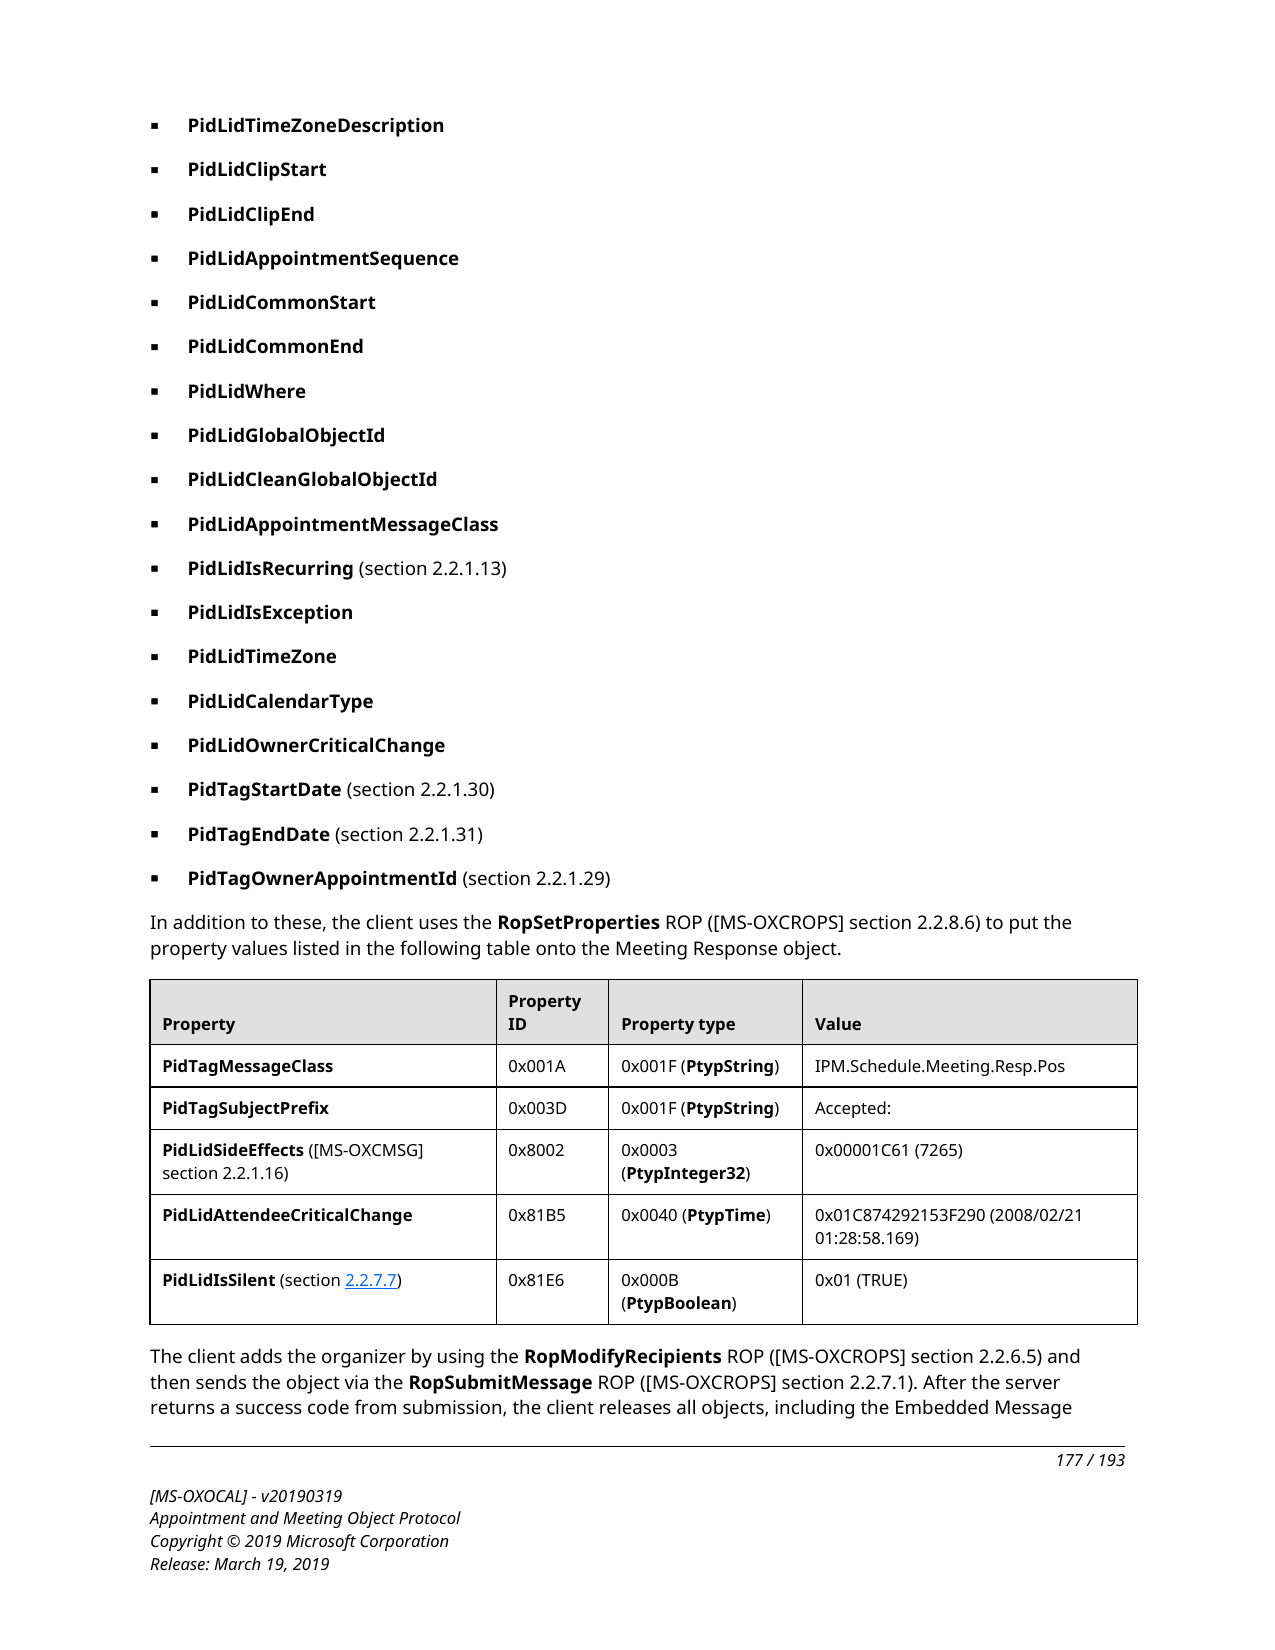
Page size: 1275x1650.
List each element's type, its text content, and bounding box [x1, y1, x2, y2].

list PidTagStartDate (section 2.2.1.30) [150, 777, 1125, 802]
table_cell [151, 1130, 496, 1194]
list PidLidClipEnd [150, 201, 1125, 227]
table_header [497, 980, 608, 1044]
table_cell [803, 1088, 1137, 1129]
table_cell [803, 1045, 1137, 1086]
list PidLidClipStart [150, 157, 1125, 182]
list PidLidAppointmentMessageClass [150, 511, 1125, 536]
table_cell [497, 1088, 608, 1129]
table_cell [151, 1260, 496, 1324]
list PidLidAppointmentSequence [150, 245, 1125, 271]
list PidLidIsException [150, 599, 1125, 625]
text In addition to these, the client uses the RopSetProperties ROP ([MS-OXCROPS] section 2.2.8.6) to put the property values listed in the following table onto the Meeting Response object. [150, 909, 1125, 960]
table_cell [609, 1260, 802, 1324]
list PidTagEndDate (section 2.2.1.31) [150, 821, 1125, 846]
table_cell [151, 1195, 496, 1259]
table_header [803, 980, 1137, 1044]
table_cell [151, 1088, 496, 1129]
list PidLidCleanGlobalObjectId [150, 467, 1125, 492]
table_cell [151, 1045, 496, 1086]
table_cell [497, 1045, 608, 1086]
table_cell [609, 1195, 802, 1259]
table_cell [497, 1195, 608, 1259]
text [150, 1343, 1125, 1420]
list PidLidCalendarType [150, 688, 1125, 713]
list PidLidIsRecurring (section 2.2.1.13) [150, 555, 1125, 581]
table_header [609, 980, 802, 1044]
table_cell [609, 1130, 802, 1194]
list PidLidTimeZoneDescription [150, 112, 1125, 138]
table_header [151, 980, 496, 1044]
list PidLidGlobalObjectId [150, 422, 1125, 448]
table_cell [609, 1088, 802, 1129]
list PidLidTimeZone [150, 644, 1125, 669]
list PidLidCommonEnd [150, 334, 1125, 359]
list PidLidCommonStart [150, 289, 1125, 315]
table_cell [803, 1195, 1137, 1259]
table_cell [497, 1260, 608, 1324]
list PidTagOwnerAppointmentId (section 2.2.1.29) [150, 865, 1125, 891]
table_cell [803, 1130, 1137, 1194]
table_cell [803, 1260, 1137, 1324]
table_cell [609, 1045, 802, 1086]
list PidLidOwnerCriticalChange [150, 732, 1125, 758]
list PidLidWhere [150, 378, 1125, 404]
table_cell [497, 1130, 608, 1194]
